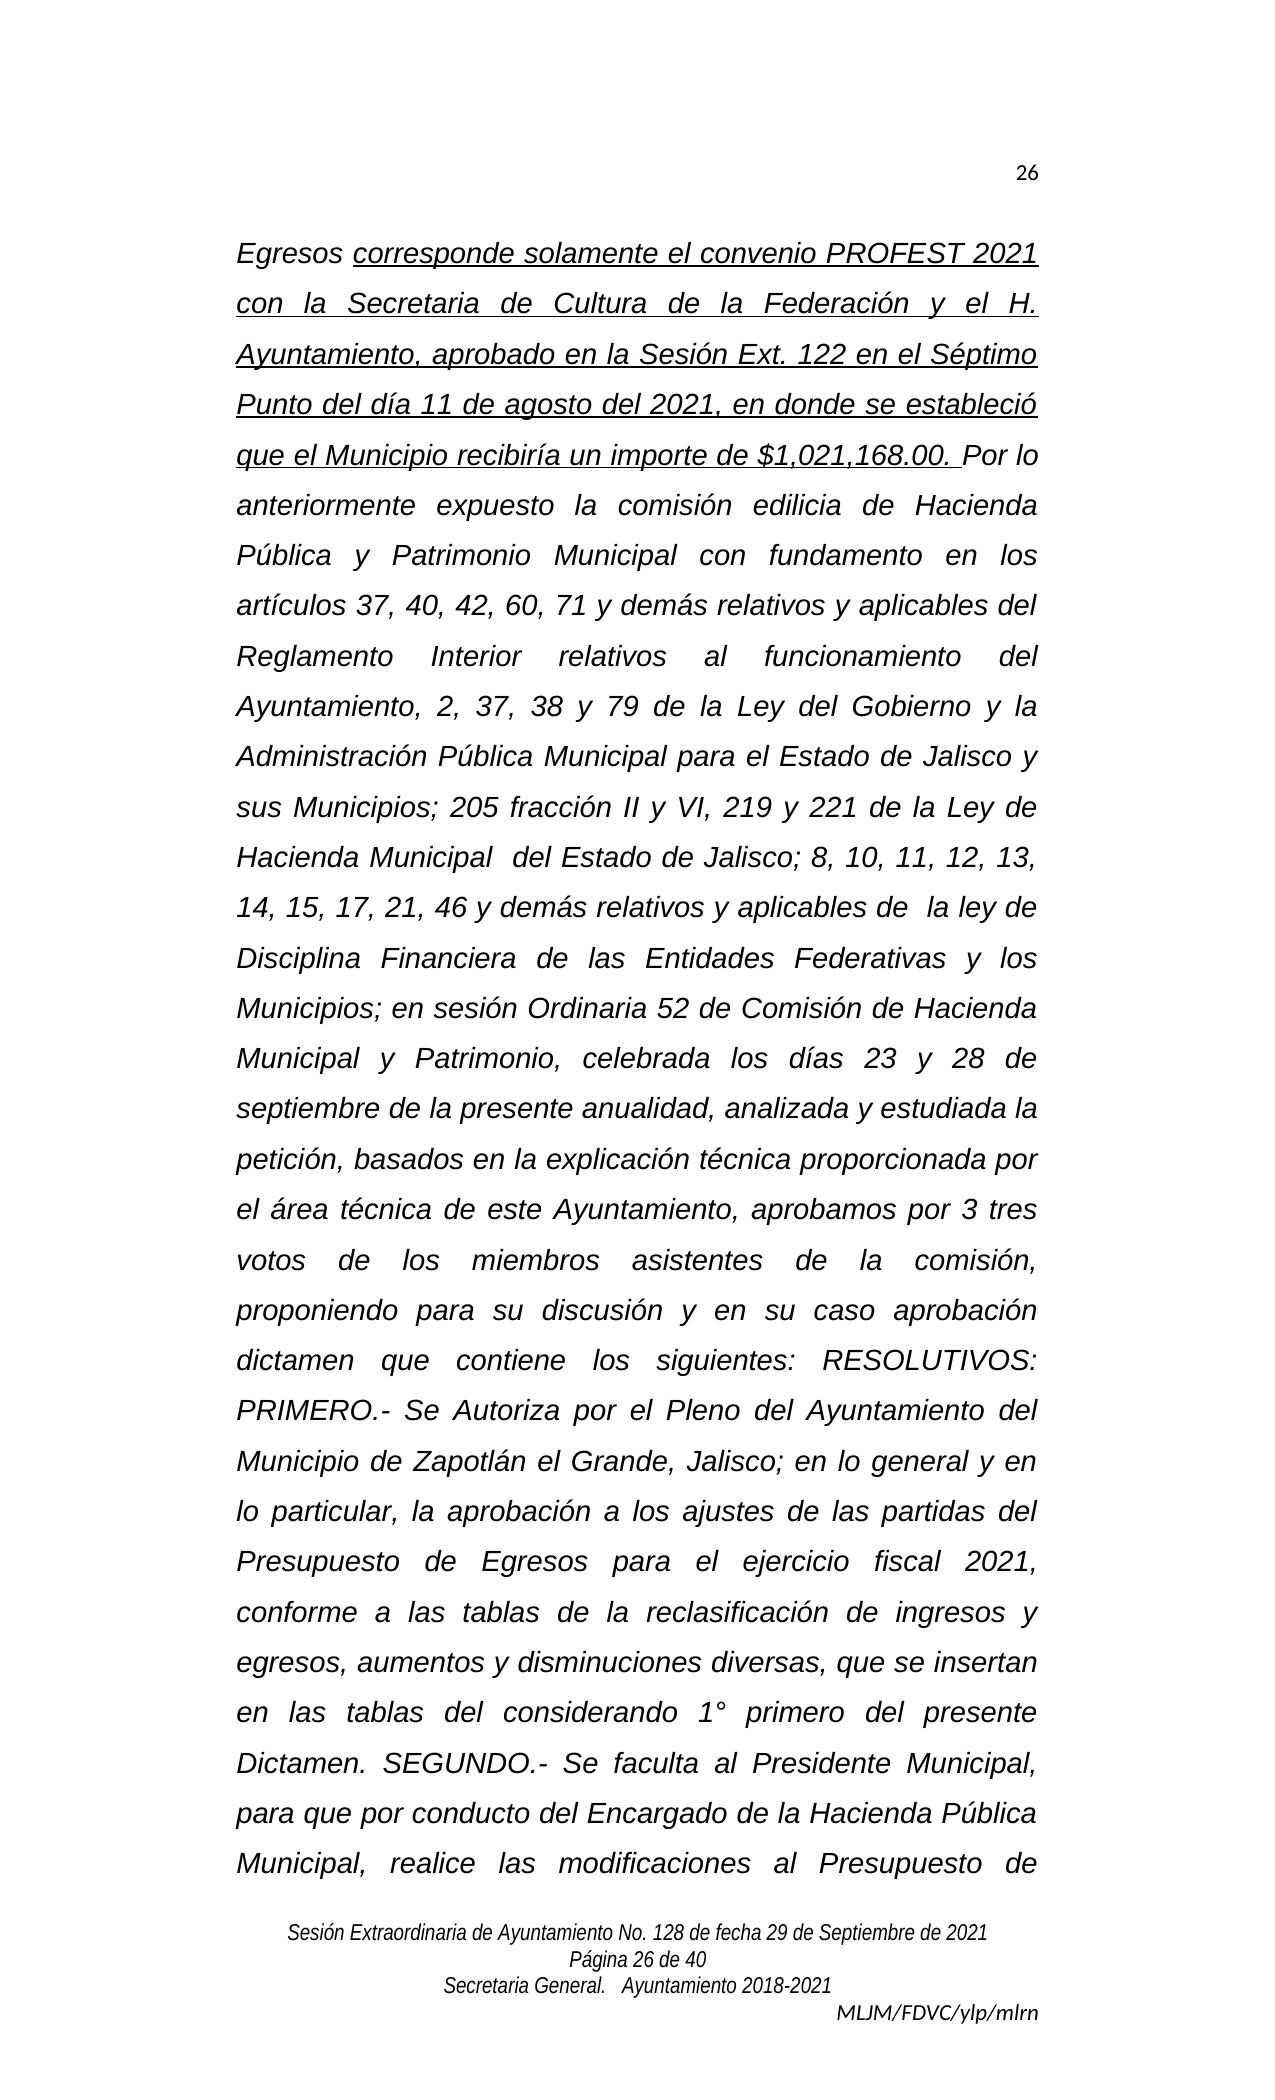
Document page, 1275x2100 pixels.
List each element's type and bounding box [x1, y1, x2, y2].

text [236, 317, 1039, 1880]
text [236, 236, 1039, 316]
